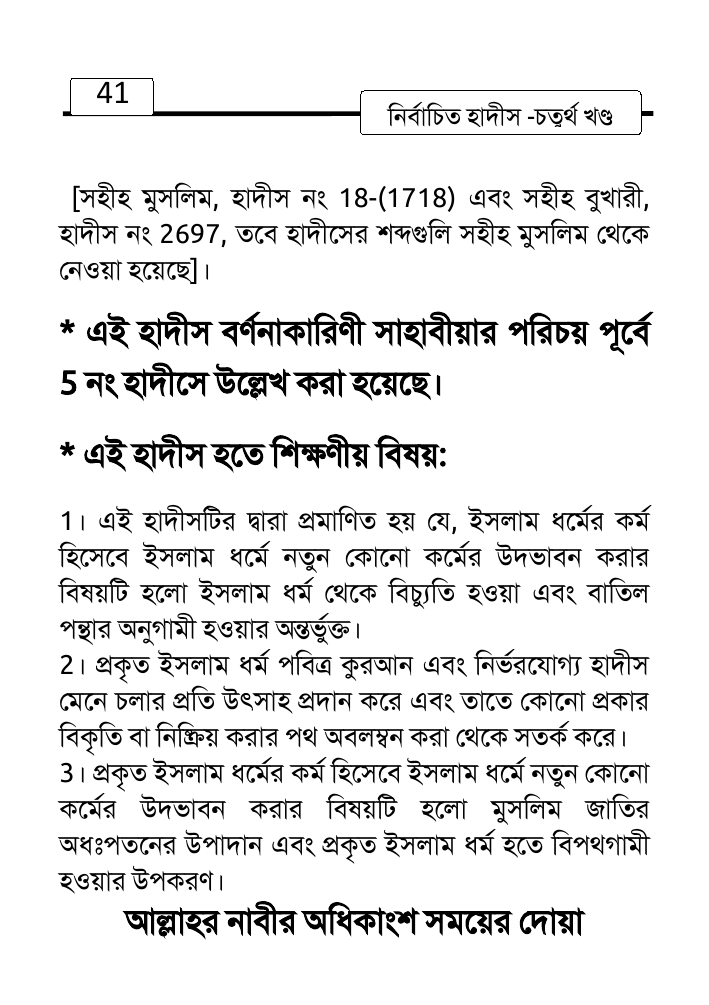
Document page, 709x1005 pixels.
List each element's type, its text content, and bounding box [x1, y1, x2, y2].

list [সহীহ মুসলিম, হাদীস নং 18-(1718) এবং সহীহ বুখারী, হাদীস নং 2697, তবে হাদীসের শব্দগুলি সহীহ মুসলিম থেকে নেওয়া হয়েছে]। [59, 179, 650, 287]
text 1। এই হাদীসটির দ্বারা প্রমাণিত হয় যে, ইসলাম ধর্মের কর্ম হিসেবে ইসলাম ধর্মে নতুন কোনো কর্মের উদভাবন করার বিষয়টি হলো ইসলাম ধর্ম থেকে বিচ্যুতি হওয়া এবং বাতিল পন্থার অনুগামী হওয়ার অন্তর্ভুক্ত। [59, 502, 650, 646]
text 2। প্রকৃত ইসলাম ধর্ম পবিত্র কুরআন এবং নির্ভরযোগ্য হাদীস মেনে চলার প্রতি উৎসাহ প্রদান করে এবং তাতে কোনো প্রকার বিকৃতি বা নিষ্ক্রিয় করার পথ অবলম্বন করা থেকে সতর্ক করে। [59, 646, 650, 754]
list * এই হাদীস হতে শিক্ষণীয় বিষয়: [59, 431, 650, 475]
text * এই হাদীস বর্ণনাকারিণী সাহাবীয়ার পরিচয় পূর্বে 5 নং হাদীসে উল্লেখ করা হয়েছে। [59, 308, 650, 403]
text 3। প্রকৃত ইসলাম ধর্মের কর্ম হিসেবে ইসলাম ধর্মে নতুন কোনো কর্মের উদভাবন করার বিষয়টি হলো মুসলিম জাতির অধঃপতনের উপাদান এবং প্রকৃত ইসলাম ধর্ম হতে বিপথগামী হওয়ার উপকরণ। [59, 754, 650, 898]
text আল্লাহর নাবীর অধিকাংশ সময়ের দোয়া [59, 898, 650, 942]
